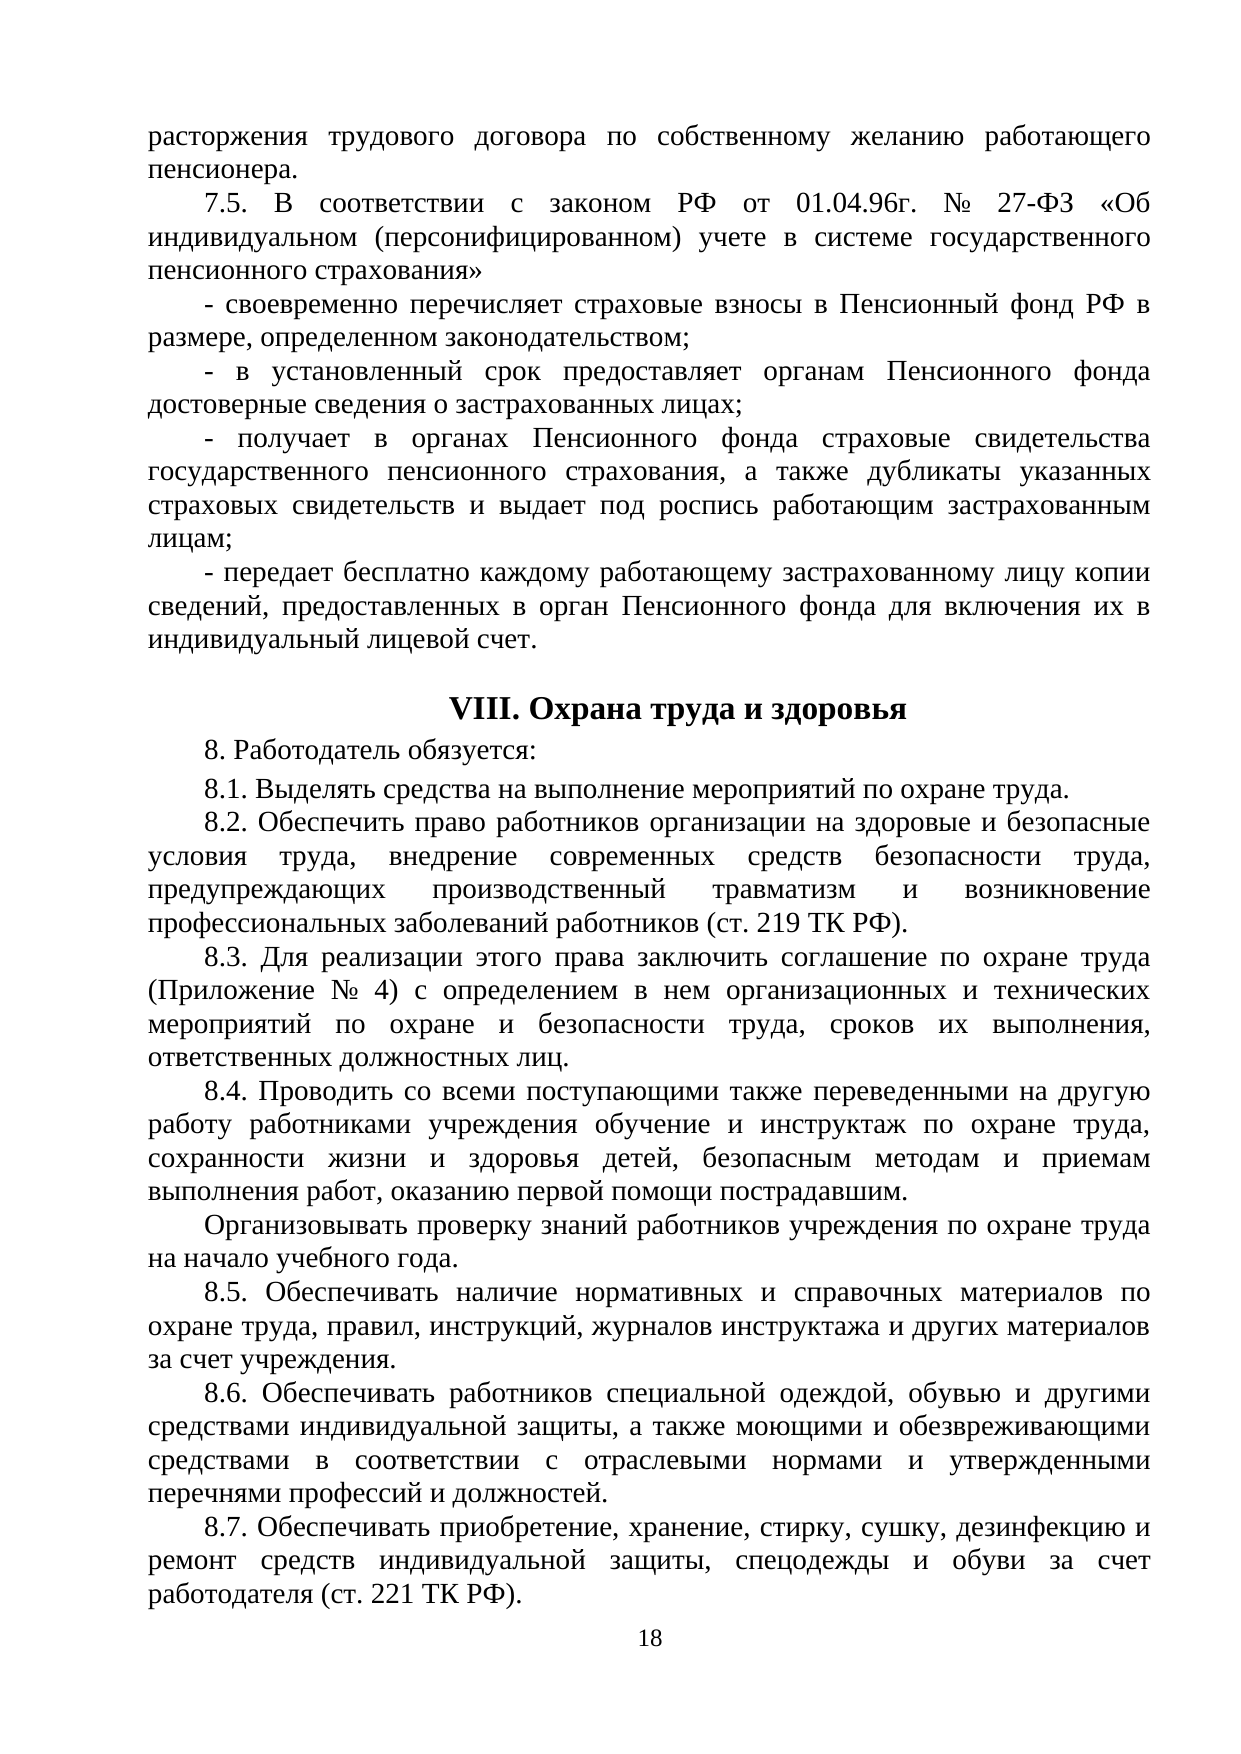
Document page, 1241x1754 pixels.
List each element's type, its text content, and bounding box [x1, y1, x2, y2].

text - в установленный срок предоставляет органам Пенсионного фонда достоверные сведения о застрахованных лицах; [148, 353, 1152, 420]
text VIII. Охрана труда и здоровья [148, 688, 1152, 727]
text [148, 118, 1152, 185]
text 8.2. Обеспечить право работников организации на здоровые и безопасные условия труда, внедрение современных средств безопасности труда, предупреждающих производственный травматизм и возникновение профессиональных заболеваний работников (ст. 219 ТК РФ). [148, 804, 1152, 939]
text 8.6. Обеспечивать работников специальной одеждой, обувью и другими средствами индивидуальной защиты, а также моющими и обезвреживающими средствами в соответствии с отраслевыми нормами и утвержденными перечнями профессий и должностей. [148, 1375, 1152, 1509]
text 8.1. Выделять средства на выполнение мероприятий по охране труда. [148, 771, 1152, 804]
text 8.5. Обеспечивать наличие нормативных и справочных материалов по охране труда, правил, инструкций, журналов инструктажа и других материалов за счет учреждения. [148, 1274, 1152, 1375]
text - получает в органах Пенсионного фонда страховые свидетельства государственного пенсионного страхования, а также дубликаты указанных страховых свидетельств и выдает под роспись работающим застрахованным лицам; [148, 420, 1152, 554]
text - передает бесплатно каждому работающему застрахованному лицу копии сведений, предоставленных в орган Пенсионного фонда для включения их в индивидуальный лицевой счет. [148, 554, 1152, 655]
text 7.5. В соответствии с законом РФ от 01.04.96г. № 27-ФЗ «Об индивидуальном (персонифицированном) учете в системе государственного пенсионного страхования» [148, 185, 1152, 286]
text 8.7. Обеспечивать приобретение, хранение, стирку, сушку, дезинфекцию и ремонт средств индивидуальной защиты, спецодежды и обуви за счет работодателя (ст. 221 ТК РФ). [148, 1509, 1152, 1609]
text 8.4. Проводить со всеми поступающими также переведенными на другую работу работниками учреждения обучение и инструктаж по охране труда, сохранности жизни и здоровья детей, безопасным методам и приемам выполнения работ, оказанию первой помощи пострадавшим. [148, 1073, 1152, 1207]
text 8.3. Для реализации этого права заключить соглашение по охране труда (Приложение № 4) с определением в нем организационных и технических мероприятий по охране и безопасности труда, сроков их выполнения, ответственных должностных лиц. [148, 939, 1152, 1073]
text - своевременно перечисляет страховые взносы в Пенсионный фонд РФ в размере, определенном законодательством; [148, 286, 1152, 353]
text Организовывать проверку знаний работников учреждения по охране труда на начало учебного года. [148, 1207, 1152, 1274]
text 8. Работодатель обязуется: [148, 732, 1152, 766]
